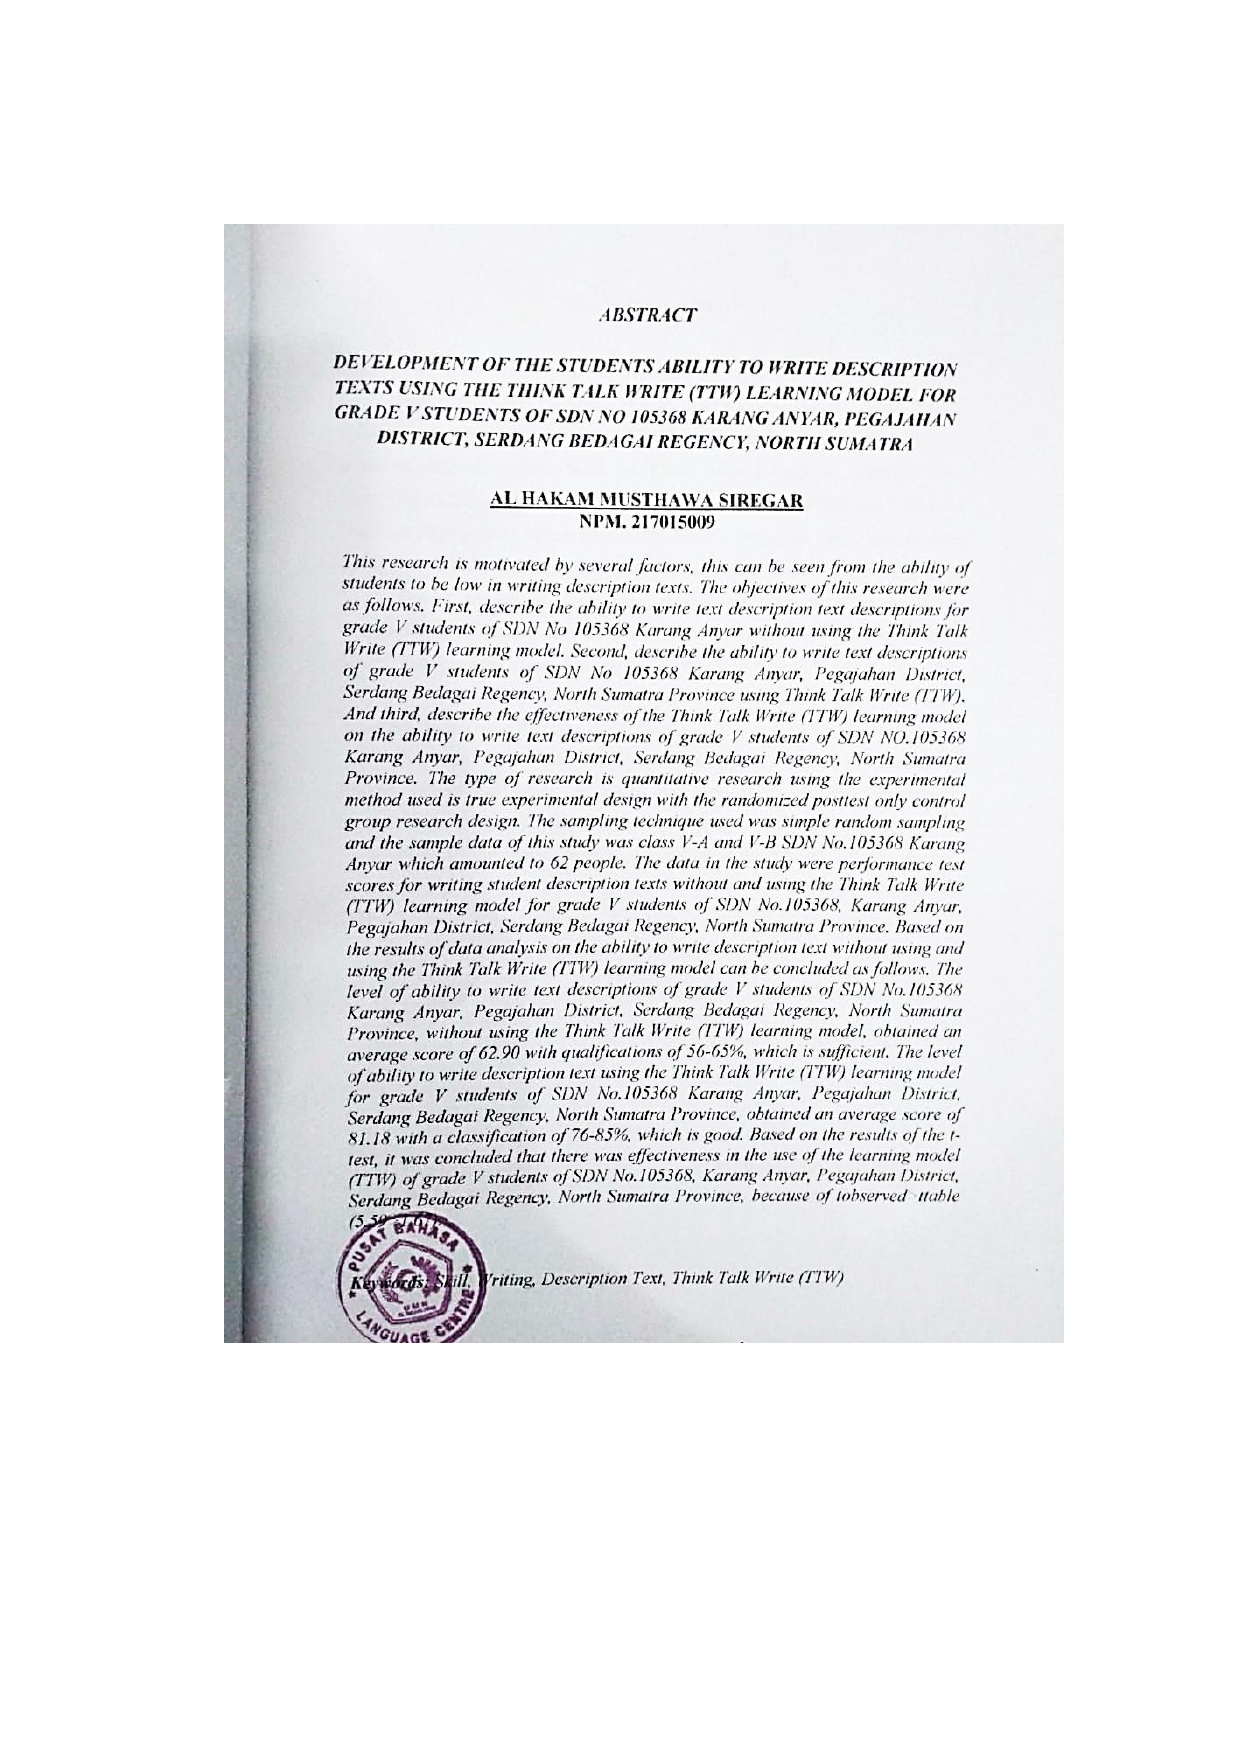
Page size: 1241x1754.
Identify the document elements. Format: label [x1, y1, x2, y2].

picture [224, 224, 1064, 1343]
